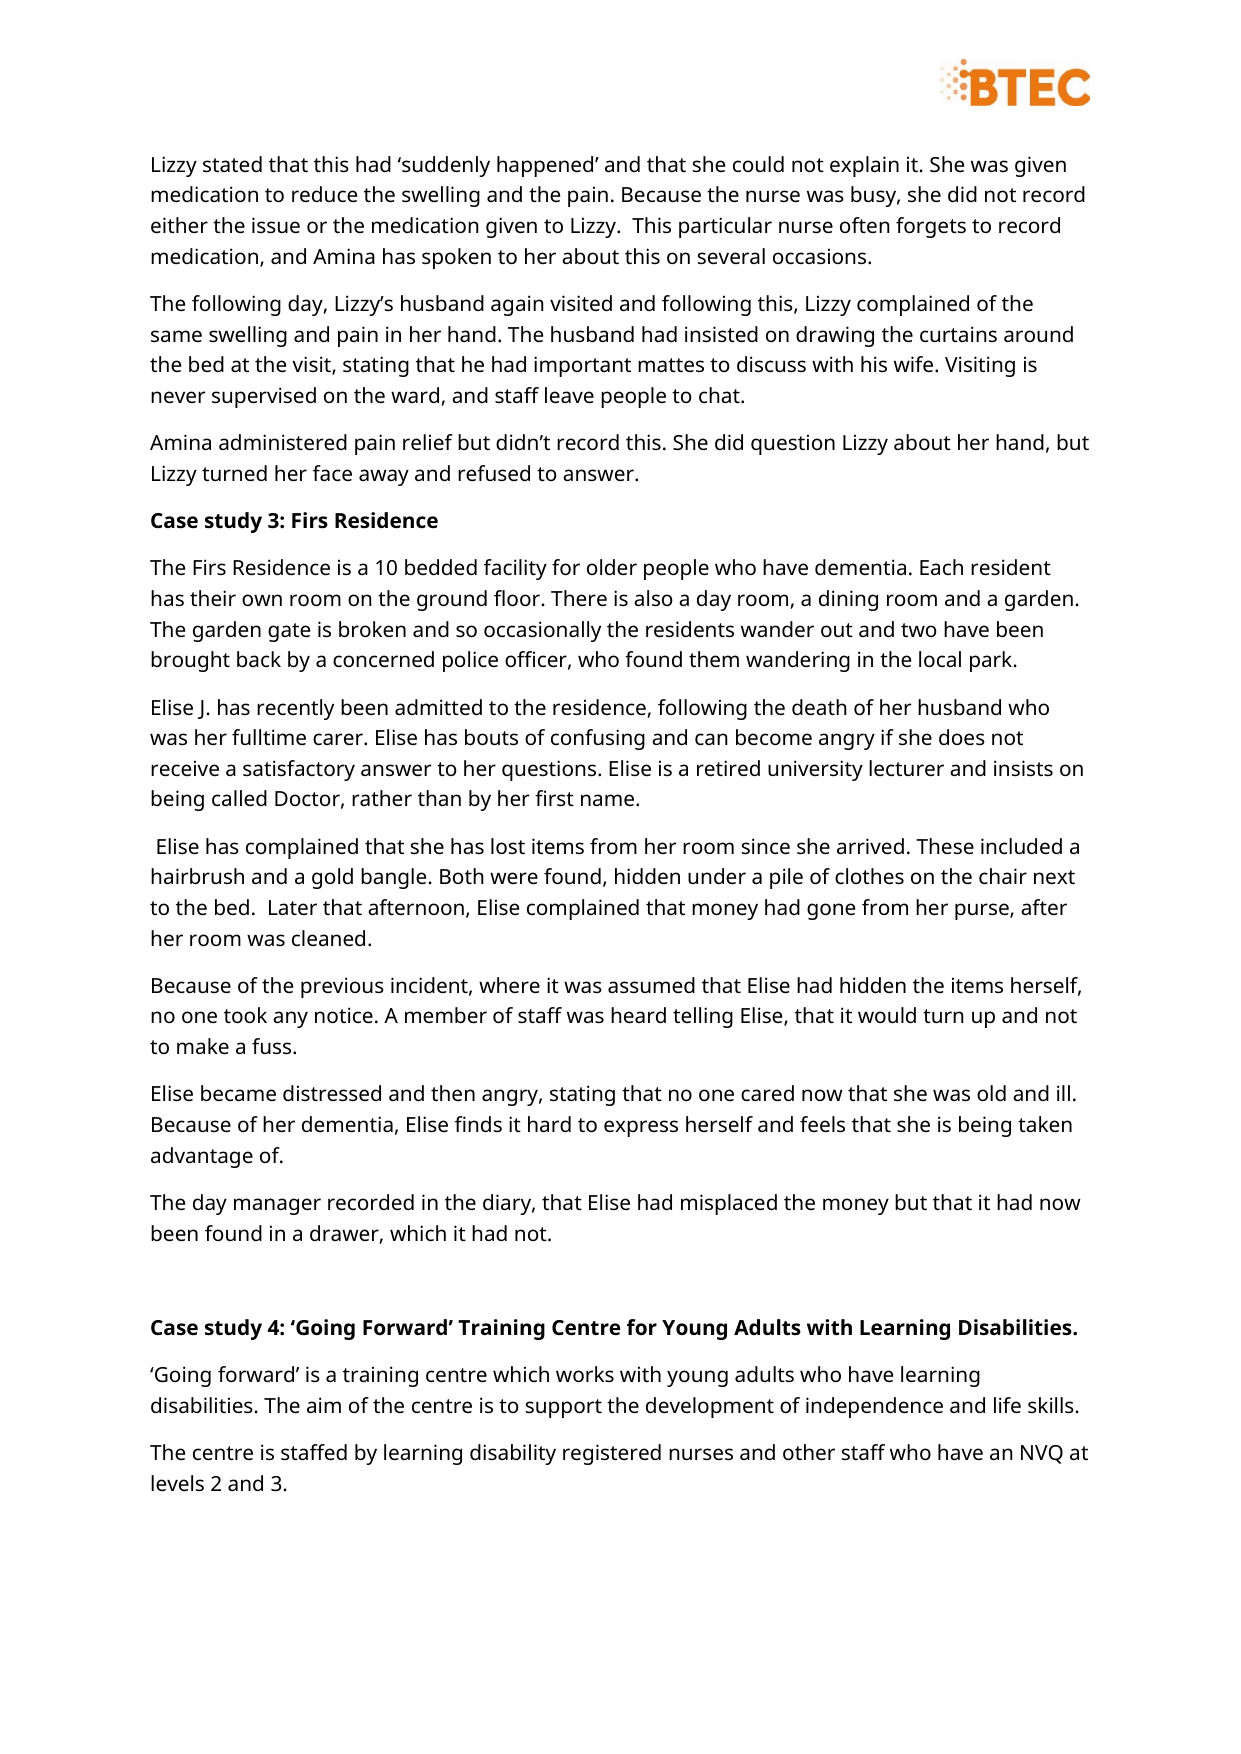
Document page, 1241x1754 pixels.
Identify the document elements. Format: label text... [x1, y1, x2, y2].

picture [940, 59, 1091, 106]
text Elise has complained that she has lost items from her room since she arrived. These included a hairbrush and a gold bangle. Both were found, hidden under a pile of clothes on the chair next to the bed. Later that afternoon, Elise complained that money had gone from her purse, after her room was cleaned. [150, 832, 1090, 952]
text The Firs Residence is a 10 bedded facility for older people who have dementia. Each resident has their own room on the ground floor. There is also a day room, a dining room and a garden. The garden gate is broken and so occasionally the residents wander out and two have been brought back by a concerned police officer, who found them wandering in the local park. [150, 553, 1090, 674]
text Lizzy stated that this had ‘suddenly happened’ and that she could not explain it. She was given medication to reduce the swelling and the pain. Because the nurse was busy, she did not record either the issue or the medication given to Lizzy. This particular nurse often forgets to record medication, and Amina has spoken to her about this on several occasions. [150, 150, 1090, 270]
text Amina administered pain relief but didn’t record this. She did question Lizzy about her hand, but Lizzy turned her face away and refused to answer. [150, 428, 1090, 487]
text Because of the previous incident, where it was assumed that Elise had hidden the items herself, no one took any notice. A member of staff was heard telling Elise, that it would turn up and not to make a fuss. [150, 971, 1090, 1061]
text The day manager recorded in the diary, that Elise had misplaced the money but that it had now been found in a drawer, which it had not. [150, 1188, 1090, 1247]
text Case study 3: Firs Residence [150, 506, 1090, 535]
text The centre is staffed by learning disability registered nurses and other staff who have an NVQ at levels 2 and 3. [150, 1438, 1090, 1498]
text Case study 4: ‘Going Forward’ Training Centre for Young Adults with Learning Disabilities. [150, 1313, 1090, 1342]
text Elise J. has recently been admitted to the residence, following the death of her husband who was her fulltime carer. Elise has bouts of confusing and can become angry if she does not receive a satisfactory answer to her questions. Elise is a retired university lecturer and insists on being called Doctor, rather than by her first name. [150, 693, 1090, 813]
text Elise became distressed and then angry, stating that no one cared now that she was old and ill. Because of her dementia, Elise finds it hard to express herself and feels that she is being taken advantage of. [150, 1079, 1090, 1169]
text ‘Going forward’ is a training centre which works with young adults who have learning disabilities. The aim of the centre is to support the development of independence and life skills. [150, 1361, 1090, 1420]
text The following day, Lizzy’s husband again visited and following this, Lizzy complained of the same swelling and pain in her hand. The husband had insisted on drawing the curtains around the bed at the visit, stating that he had important mattes to discuss with his wife. Visiting is never supervised on the ward, and staff leave people to chat. [150, 289, 1090, 409]
